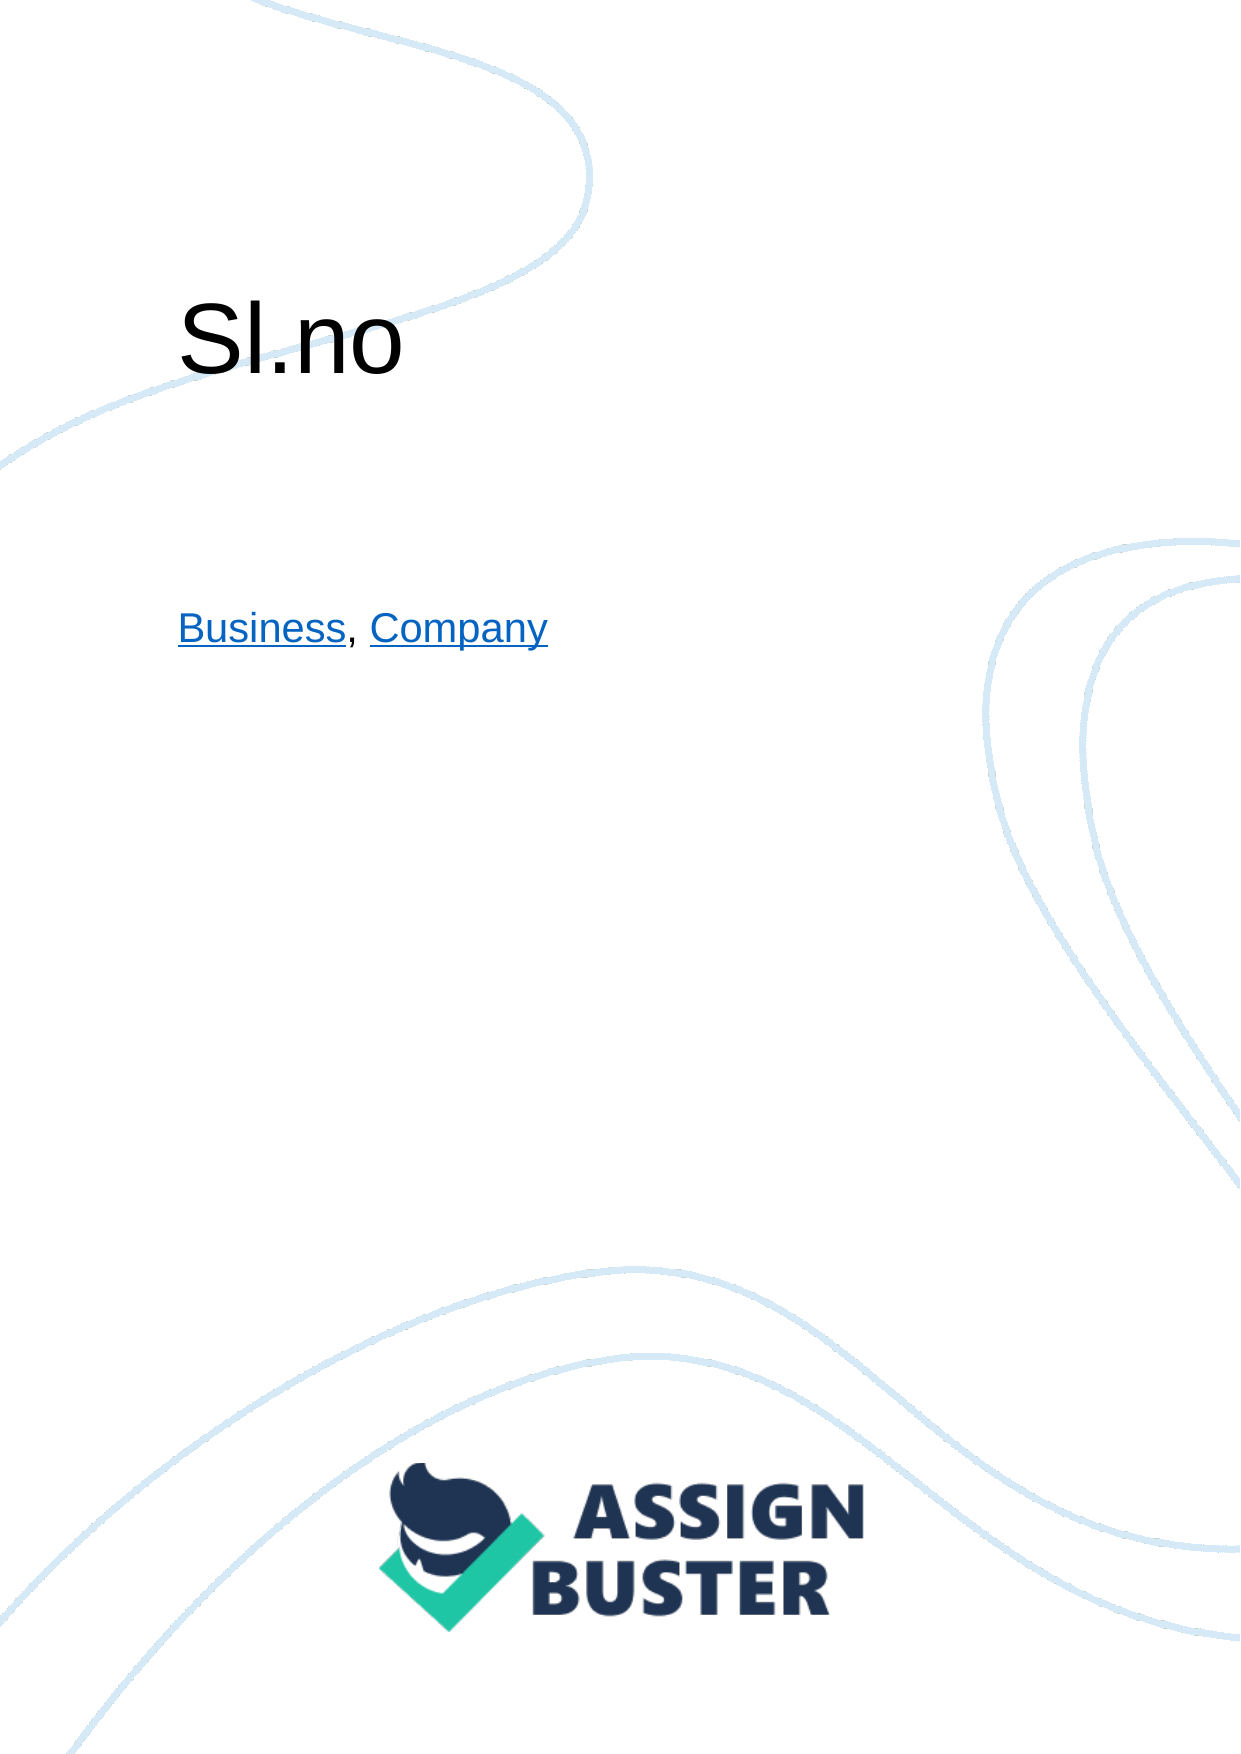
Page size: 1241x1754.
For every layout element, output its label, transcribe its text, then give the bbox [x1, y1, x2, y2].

picture [0, 0, 1241, 1754]
text Business, Company [177, 604, 1152, 652]
subtitle Sl.no [177, 279, 1152, 394]
